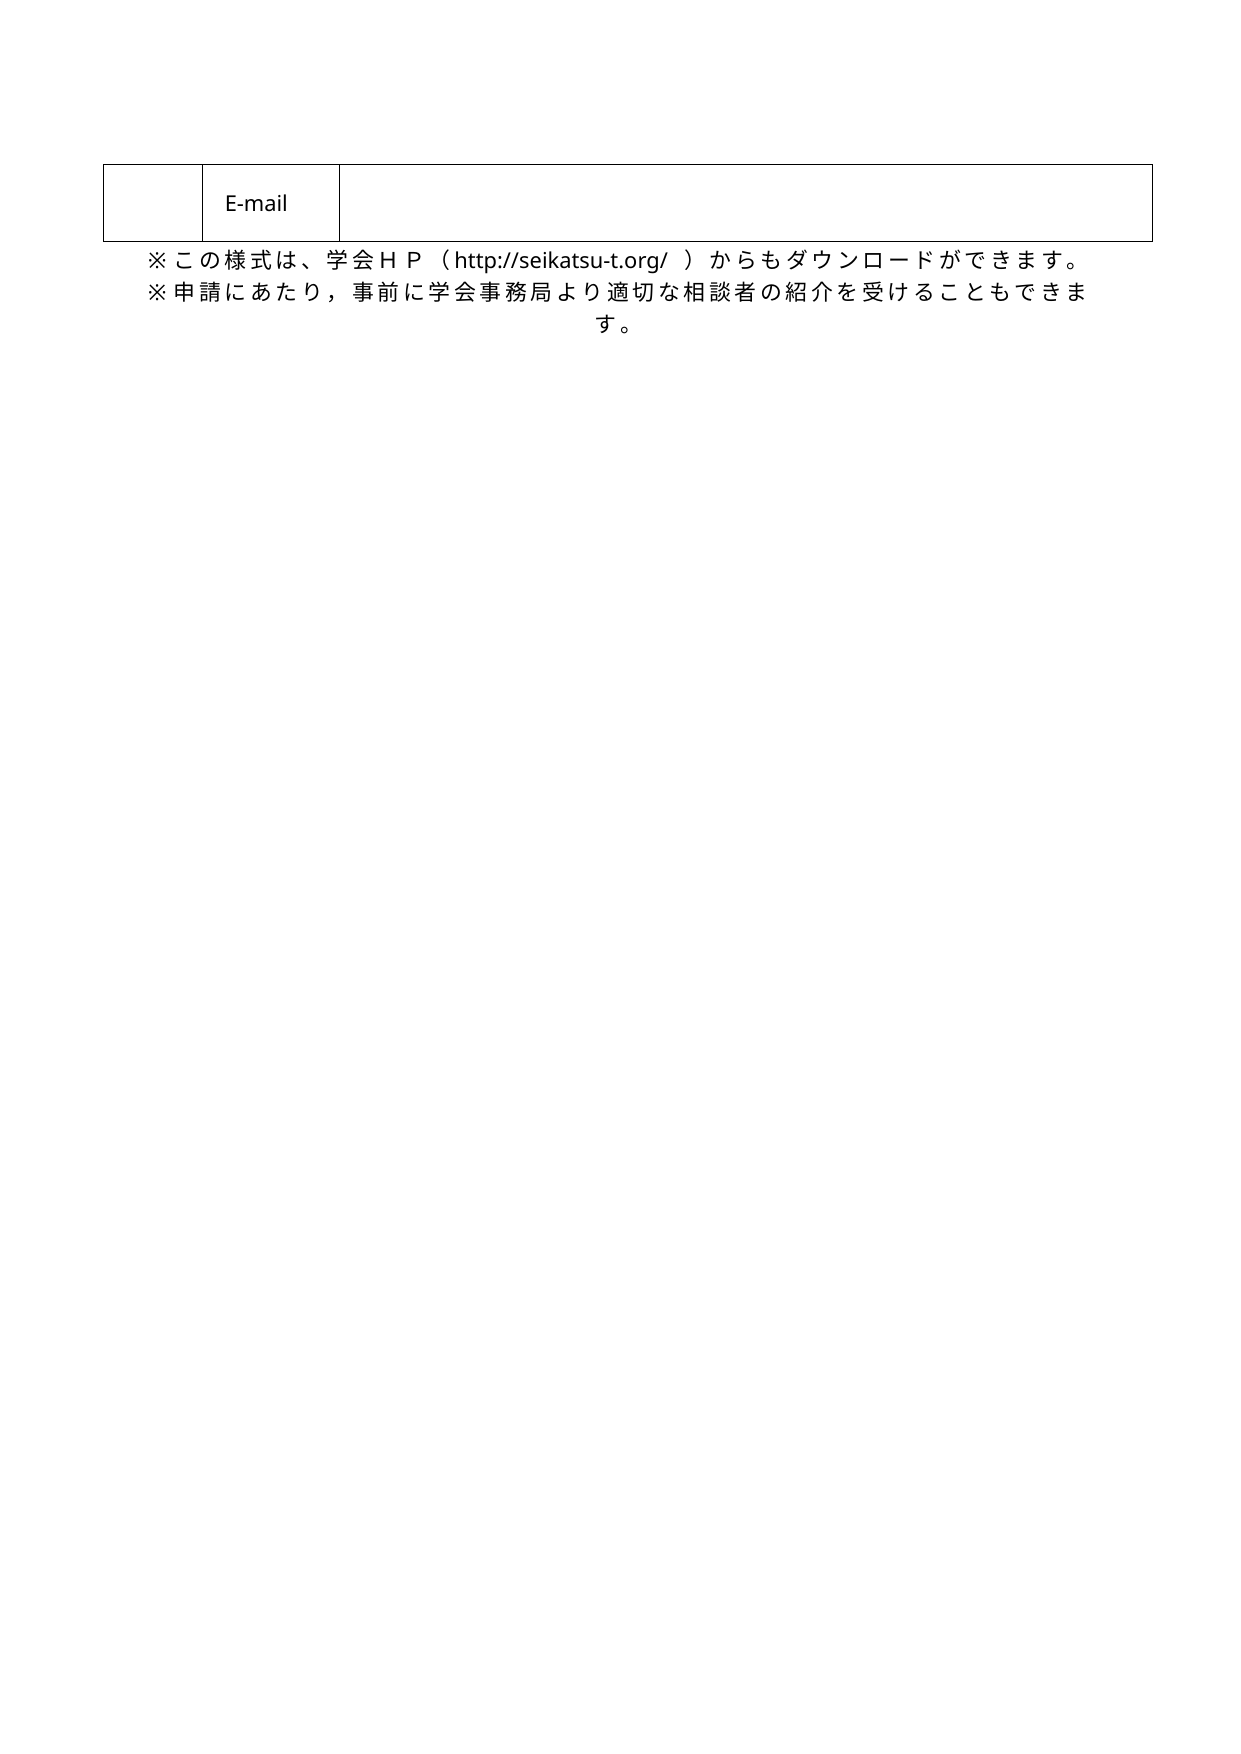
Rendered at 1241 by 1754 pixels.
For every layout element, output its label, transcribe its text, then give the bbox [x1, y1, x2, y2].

text ※この様式は、学会ＨＰ（http://seikatsu-t.org/）からもダウンロードができます。 [148, 242, 1092, 275]
table_cell E-mail [203, 165, 339, 241]
table_cell [340, 165, 1152, 241]
text ※申請にあたり，事前に学会事務局より適切な相談者の紹介を受けることもできます。 [148, 275, 1092, 339]
